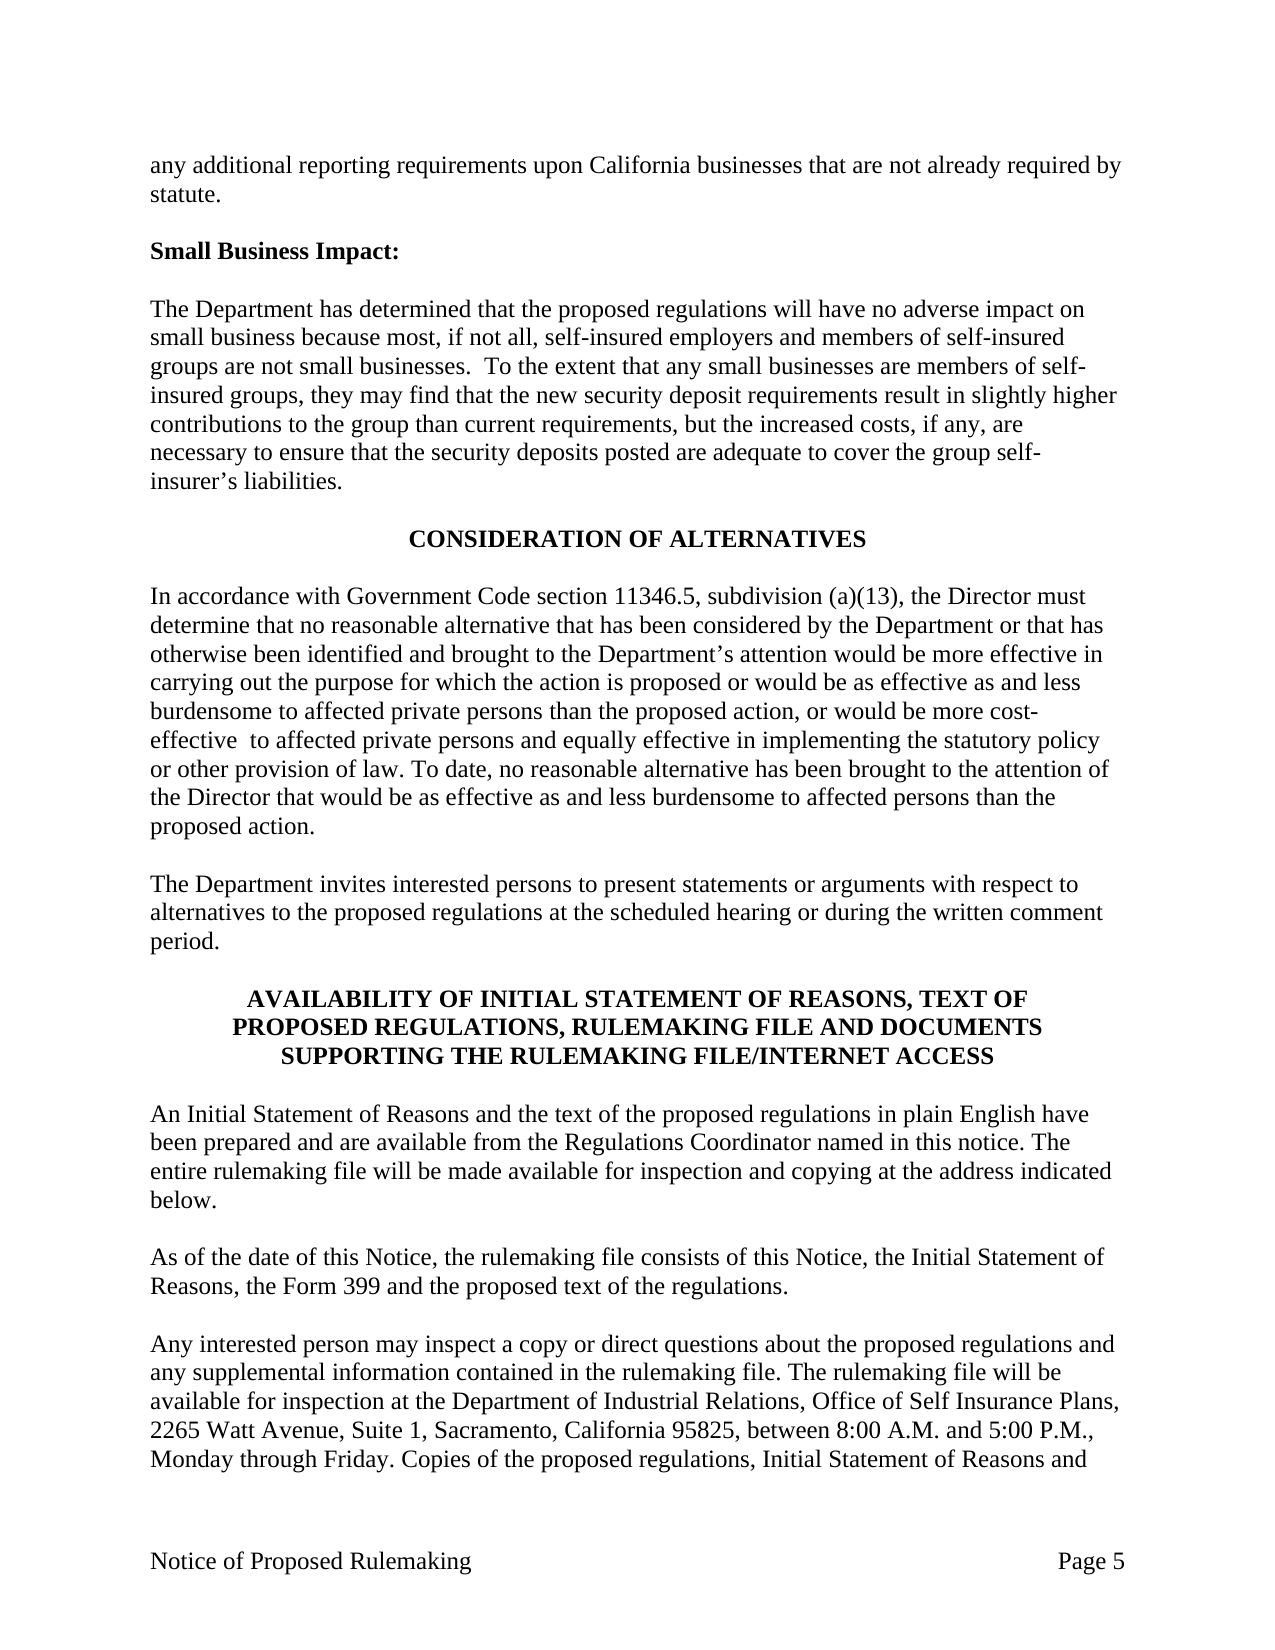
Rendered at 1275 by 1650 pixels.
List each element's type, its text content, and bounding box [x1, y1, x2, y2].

text The Department invites interested persons to present statements or arguments with respect to alternatives to the proposed regulations at the scheduled hearing or during the written comment period. [150, 869, 1125, 955]
subtitle PROPOSED REGULATIONS, RULEMAKING FILE AND DOCUMENTS [150, 1012, 1125, 1041]
text In accordance with Government Code section 11346.5, subdivision (a)(13), the Director must determine that no reasonable alternative that has been considered by the Department or that has otherwise been identified and brought to the Department’s attention would be more effective in carrying out the purpose for which the action is proposed or would be as effective as and less burdensome to affected private persons than the proposed action, or would be more cost-effective to affected private persons and equally effective in implementing the statutory policy or other provision of law. To date, no reasonable alternative has been brought to the attention of the Director that would be as effective as and less burdensome to affected persons than the proposed action. [150, 581, 1125, 840]
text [150, 1329, 1125, 1472]
text An Initial Statement of Reasons and the text of the proposed regulations in plain English have been prepared and are available from the Regulations Coordinator named in this notice. The entire rulemaking file will be made available for inspection and copying at the address indicated below. [150, 1099, 1125, 1214]
subtitle Small Business Impact: [150, 236, 1125, 265]
subtitle AVAILABILITY OF INITIAL STATEMENT OF REASONS, TEXT OF [150, 984, 1125, 1012]
subtitle SUPPORTING THE RULEMAKING FILE/INTERNET ACCESS [150, 1041, 1125, 1070]
text The Department has determined that the proposed regulations will have no adverse impact on small business because most, if not all, self-insured employers and members of self-insured groups are not small businesses. To the extent that any small businesses are members of self-insured groups, they may find that the new security deposit requirements result in slightly higher contributions to the group than current requirements, but the increased costs, if any, are necessary to ensure that the security deposits posted are adequate to cover the group self-insurer’s liabilities. [150, 294, 1125, 495]
subtitle CONSIDERATION OF ALTERNATIVES [150, 524, 1125, 552]
text As of the date of this Notice, the rulemaking file consists of this Notice, the Initial Statement of Reasons, the Form 399 and the proposed text of the regulations. [150, 1242, 1125, 1300]
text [150, 150, 1125, 207]
